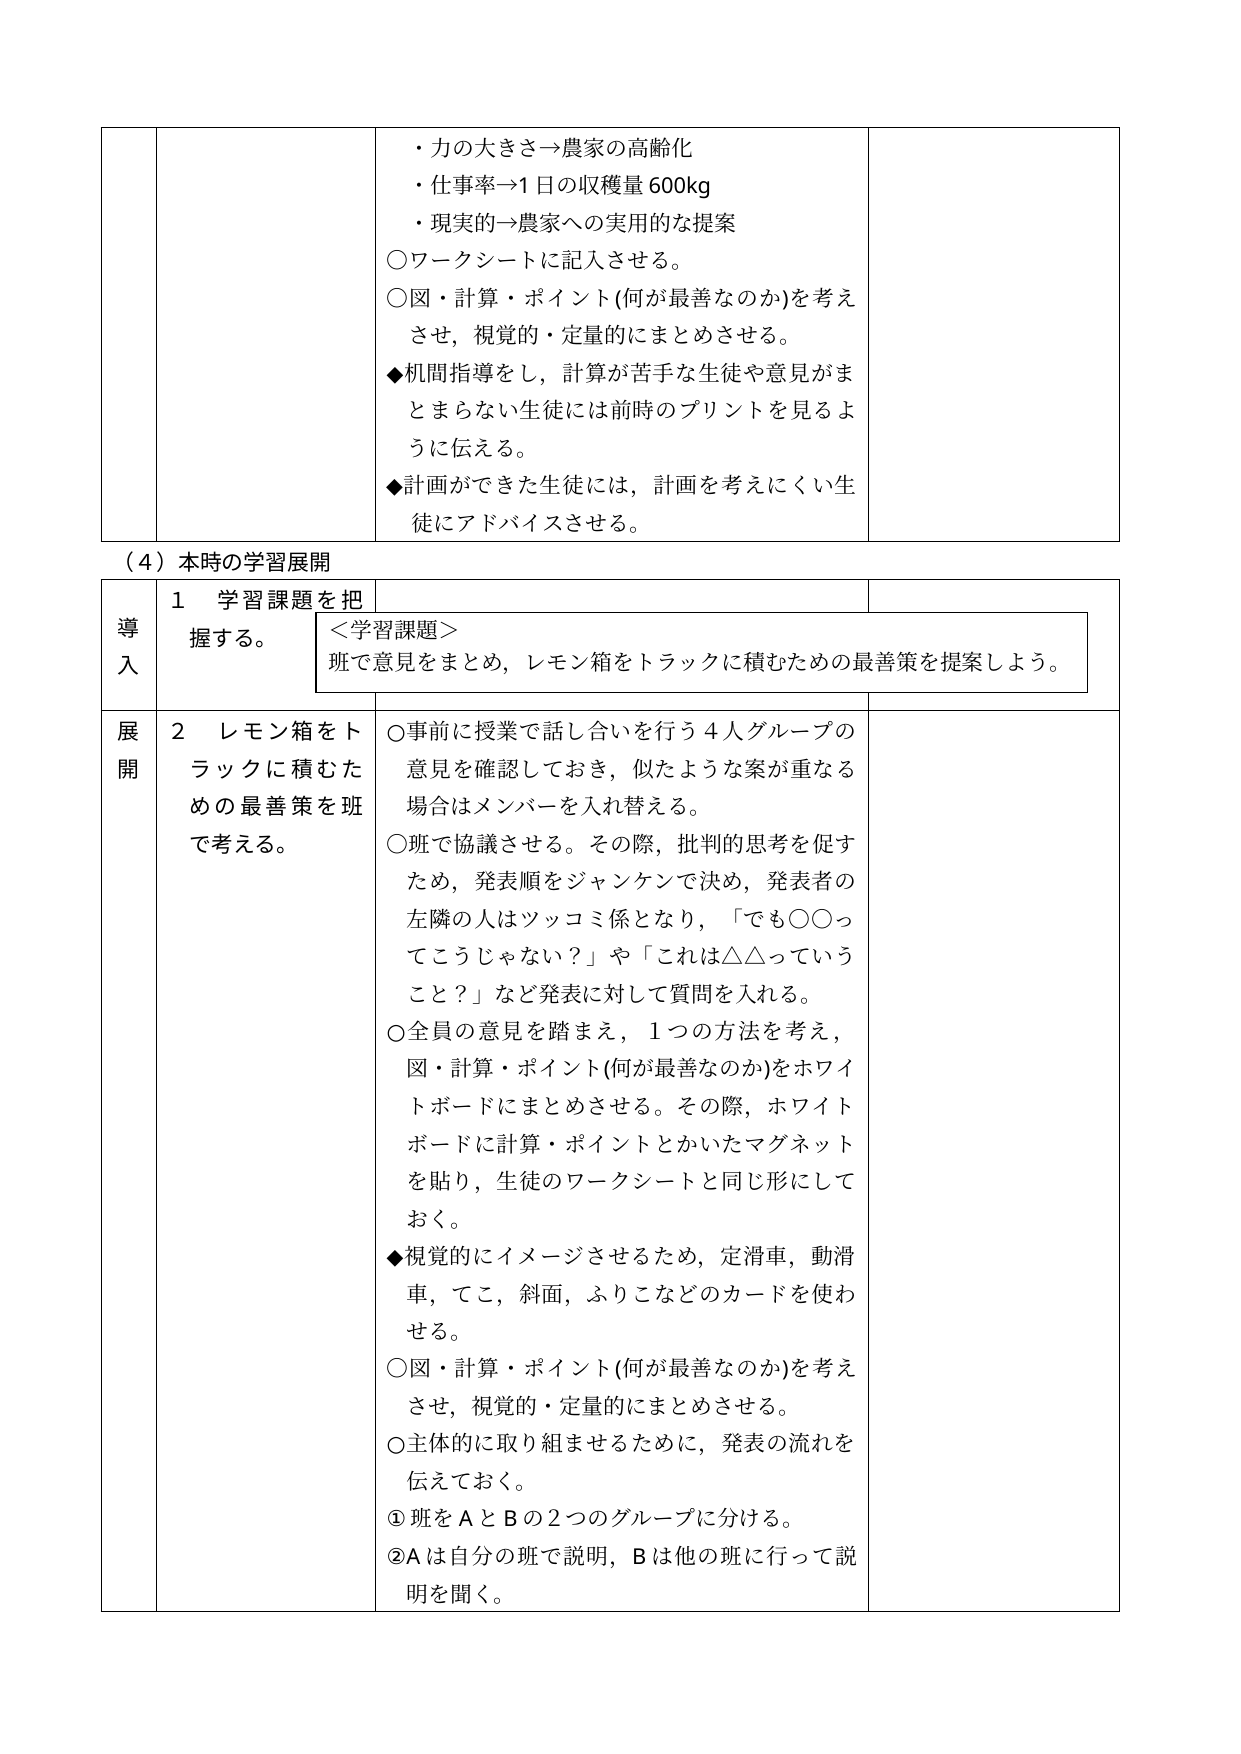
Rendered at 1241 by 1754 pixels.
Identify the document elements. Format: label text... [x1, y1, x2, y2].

table_header １ 学習課題を把握する。 [157, 580, 375, 710]
table_header [376, 580, 868, 612]
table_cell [376, 711, 868, 1611]
table_header [869, 580, 1119, 710]
table_header [376, 693, 868, 710]
table_header 導入 [102, 580, 156, 710]
table_cell 展開 [102, 711, 156, 1611]
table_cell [869, 128, 1119, 541]
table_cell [157, 128, 375, 541]
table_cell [869, 711, 1119, 1611]
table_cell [157, 711, 375, 1611]
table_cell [376, 128, 868, 541]
text （４）本時の学習展開 [112, 542, 1128, 579]
